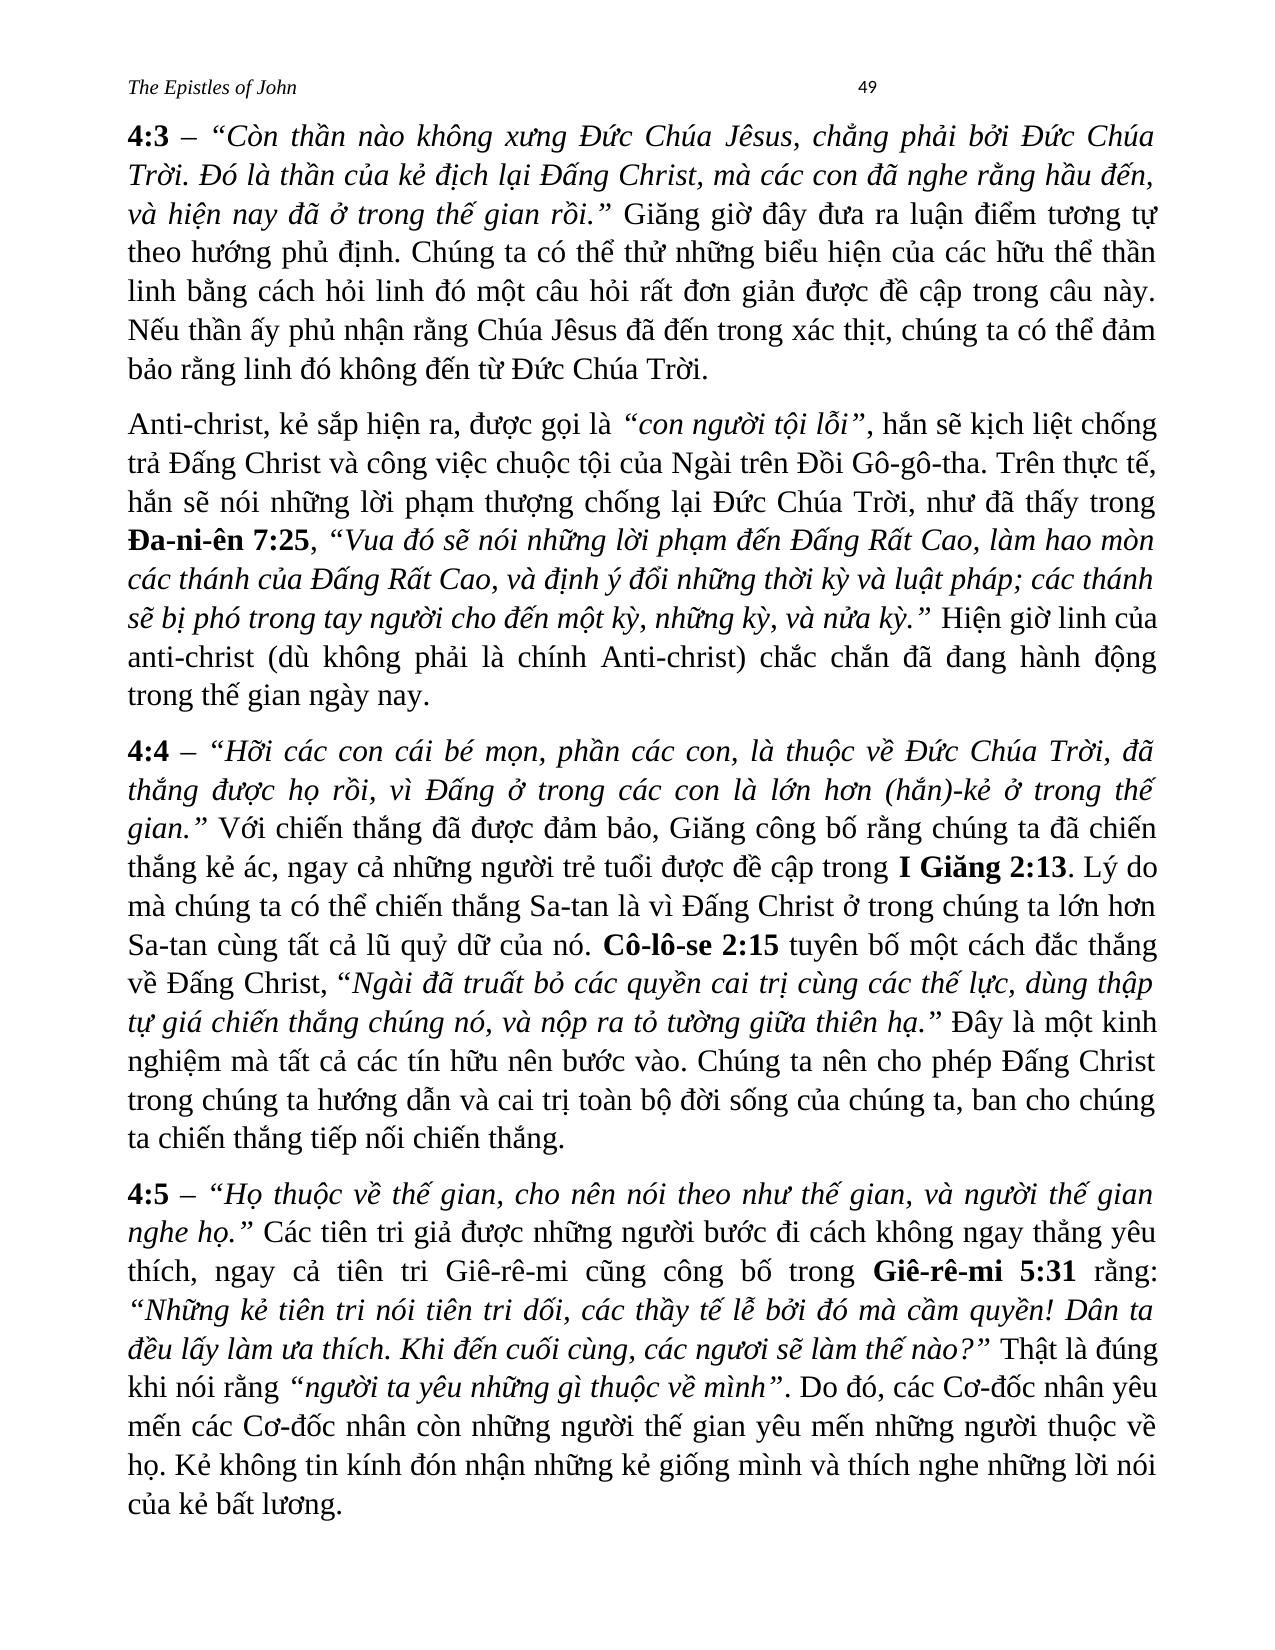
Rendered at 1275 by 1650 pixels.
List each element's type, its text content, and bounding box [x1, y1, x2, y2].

text 4:5 – “Họ thuộc về thế gian, cho nên nói theo như thế gian, và người thế gian nghe họ.” Các tiên tri giả được những người bước đi cách không ngay thẳng yêu thích, ngay cả tiên tri Giê-rê-mi cũng công bố trong Giê-rê-mi 5:31 rằng: “Những kẻ tiên tri nói tiên tri dối, các thầy tế lễ bởi đó mà cầm quyền! Dân ta đều lấy làm ưa thích. Khi đến cuối cùng, các ngươi sẽ làm thế nào?” Thật là đúng khi nói rằng “người ta yêu những gì thuộc về mình”. Do đó, các Cơ-đốc nhân yêu mến các Cơ-đốc nhân còn những người thế gian yêu mến những người thuộc về họ. Kẻ không tin kính đón nhận những kẻ giống mình và thích nghe những lời nói của kẻ bất lương. [127, 1175, 1158, 1521]
text 4:3 – “Còn thần nào không xưng Đức Chúa Jêsus, chẳng phải bởi Đức Chúa Trời. Đó là thần của kẻ địch lại Đấng Christ, mà các con đã nghe rằng hầu đến, và hiện nay đã ở trong thế gian rồi.” Giăng giờ đây đưa ra luận điểm tương tự theo hướng phủ định. Chúng ta có thể thử những biểu hiện của các hữu thể thần linh bằng cách hỏi linh đó một câu hỏi rất đơn giản được đề cập trong câu này. Nếu thần ấy phủ nhận rằng Chúa Jêsus đã đến trong xác thịt, chúng ta có thể đảm bảo rằng linh đó không đến từ Đức Chúa Trời. [127, 117, 1158, 386]
text 4:4 – “Hỡi các con cái bé mọn, phần các con, là thuộc về Đức Chúa Trời, đã thắng được họ rồi, vì Đấng ở trong các con là lớn hơn (hắn)-kẻ ở trong thế gian.” Với chiến thắng đã được đảm bảo, Giăng công bố rằng chúng ta đã chiến thắng kẻ ác, ngay cả những người trẻ tuổi được đề cập trong I Giăng 2:13. Lý do mà chúng ta có thể chiến thắng Sa-tan là vì Đấng Christ ở trong chúng ta lớn hơn Sa-tan cùng tất cả lũ quỷ dữ của nó. Cô-lô-se 2:15 tuyên bố một cách đắc thắng về Đấng Christ, “Ngài đã truất bỏ các quyền cai trị cùng các thế lực, dùng thập tự giá chiến thắng chúng nó, và nộp ra tỏ tường giữa thiên hạ.” Đây là một kinh nghiệm mà tất cả các tín hữu nên bước vào. Chúng ta nên cho phép Đấng Christ trong chúng ta hướng dẫn và cai trị toàn bộ đời sống của chúng ta, ban cho chúng ta chiến thắng tiếp nối chiến thắng. [127, 732, 1158, 1155]
text Anti-christ, kẻ sắp hiện ra, được gọi là “con người tội lỗi”, hắn sẽ kịch liệt chống trả Đấng Christ và công việc chuộc tội của Ngài trên Đồi Gô-gô-tha. Trên thực tế, hắn sẽ nói những lời phạm thượng chống lại Đức Chúa Trời, như đã thấy trong Đa-ni-ên 7:25, “Vua đó sẽ nói những lời phạm đến Đấng Rất Cao, làm hao mòn các thánh của Đấng Rất Cao, và định ý đổi những thời kỳ và luật pháp; các thánh sẽ bị phó trong tay người cho đến một kỳ, những kỳ, và nửa kỳ.” Hiện giờ linh của anti-christ (dù không phải là chính Anti-christ) chắc chắn đã đang hành động trong thế gian ngày nay. [127, 405, 1158, 712]
